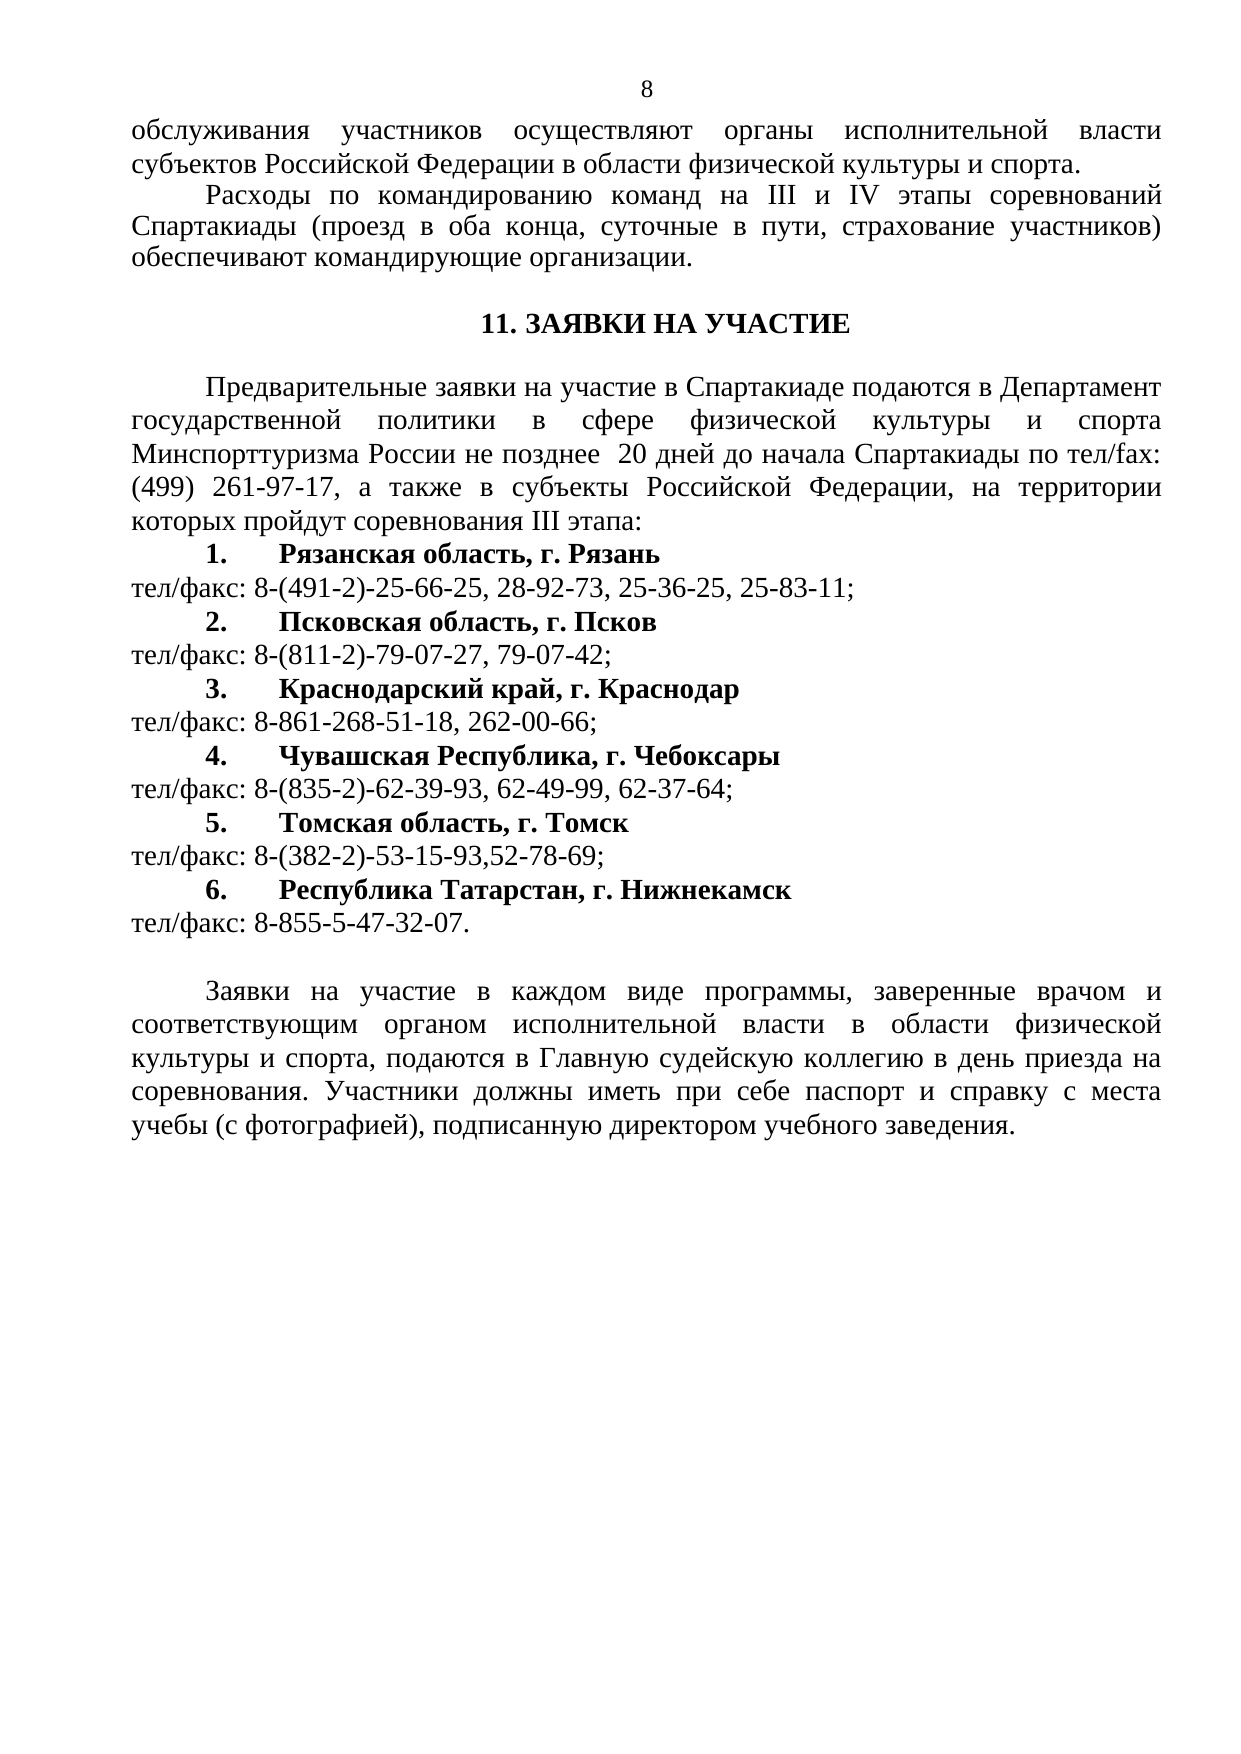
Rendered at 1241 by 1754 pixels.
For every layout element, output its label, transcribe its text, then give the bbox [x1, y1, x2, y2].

list Краснодарский край, г. Краснодар [205, 671, 1162, 704]
text Заявки на участие в каждом виде программы, заверенные врачом и соответствующим органом исполнительной власти в области физической культуры и спорта, подаются в Главную судейскую коллегию в день приезда на соревнования. Участники должны иметь при себе паспорт и справку с места учебы (с фотографией), подписанную директором учебного заведения. [131, 973, 1162, 1140]
text тел/факс: 8-861-268-51-18, 262-00-66; [131, 704, 1162, 738]
text Расходы по командированию команд на III и IV этапы соревнований Спартакиады (проезд в оба конца, суточные в пути, страхование участников) обеспечивают командирующие организации. [131, 179, 1162, 273]
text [131, 112, 1162, 179]
text тел/факс: 8-(491-2)-25-66-25, 28-92-73, 25-36-25, 25-83-11; [131, 570, 1162, 604]
text тел/факс: 8-855-5-47-32-07. [131, 906, 1162, 939]
text Предварительные заявки на участие в Спартакиаде подаются в Департамент государственной политики в сфере физической культуры и спорта Минспорттуризма России не позднее 20 дней до начала Спартакиады по тел/fax: (499) 261-97-17, а также в субъекты Российской Федерации, на территории которых пройдут соревнования III этапа: [131, 369, 1162, 537]
list Чувашская Республика, г. Чебоксары [205, 738, 1162, 771]
list Рязанская область, г. Рязань [205, 537, 1162, 570]
text тел/факс: 8-(811-2)-79-07-27, 79-07-42; [131, 637, 1162, 671]
list Томская область, г. Томск [205, 805, 1162, 838]
list Псковская область, г. Псков [205, 604, 1162, 637]
list ЗАЯВКИ НА УЧАСТИЕ [169, 307, 1162, 340]
text тел/факс: 8-(382-2)-53-15-93,52-78-69; [131, 838, 1162, 872]
text тел/факс: 8-(835-2)-62-39-93, 62-49-99, 62-37-64; [131, 771, 1162, 805]
list Республика Татарстан, г. Нижнекамск [205, 872, 1162, 906]
